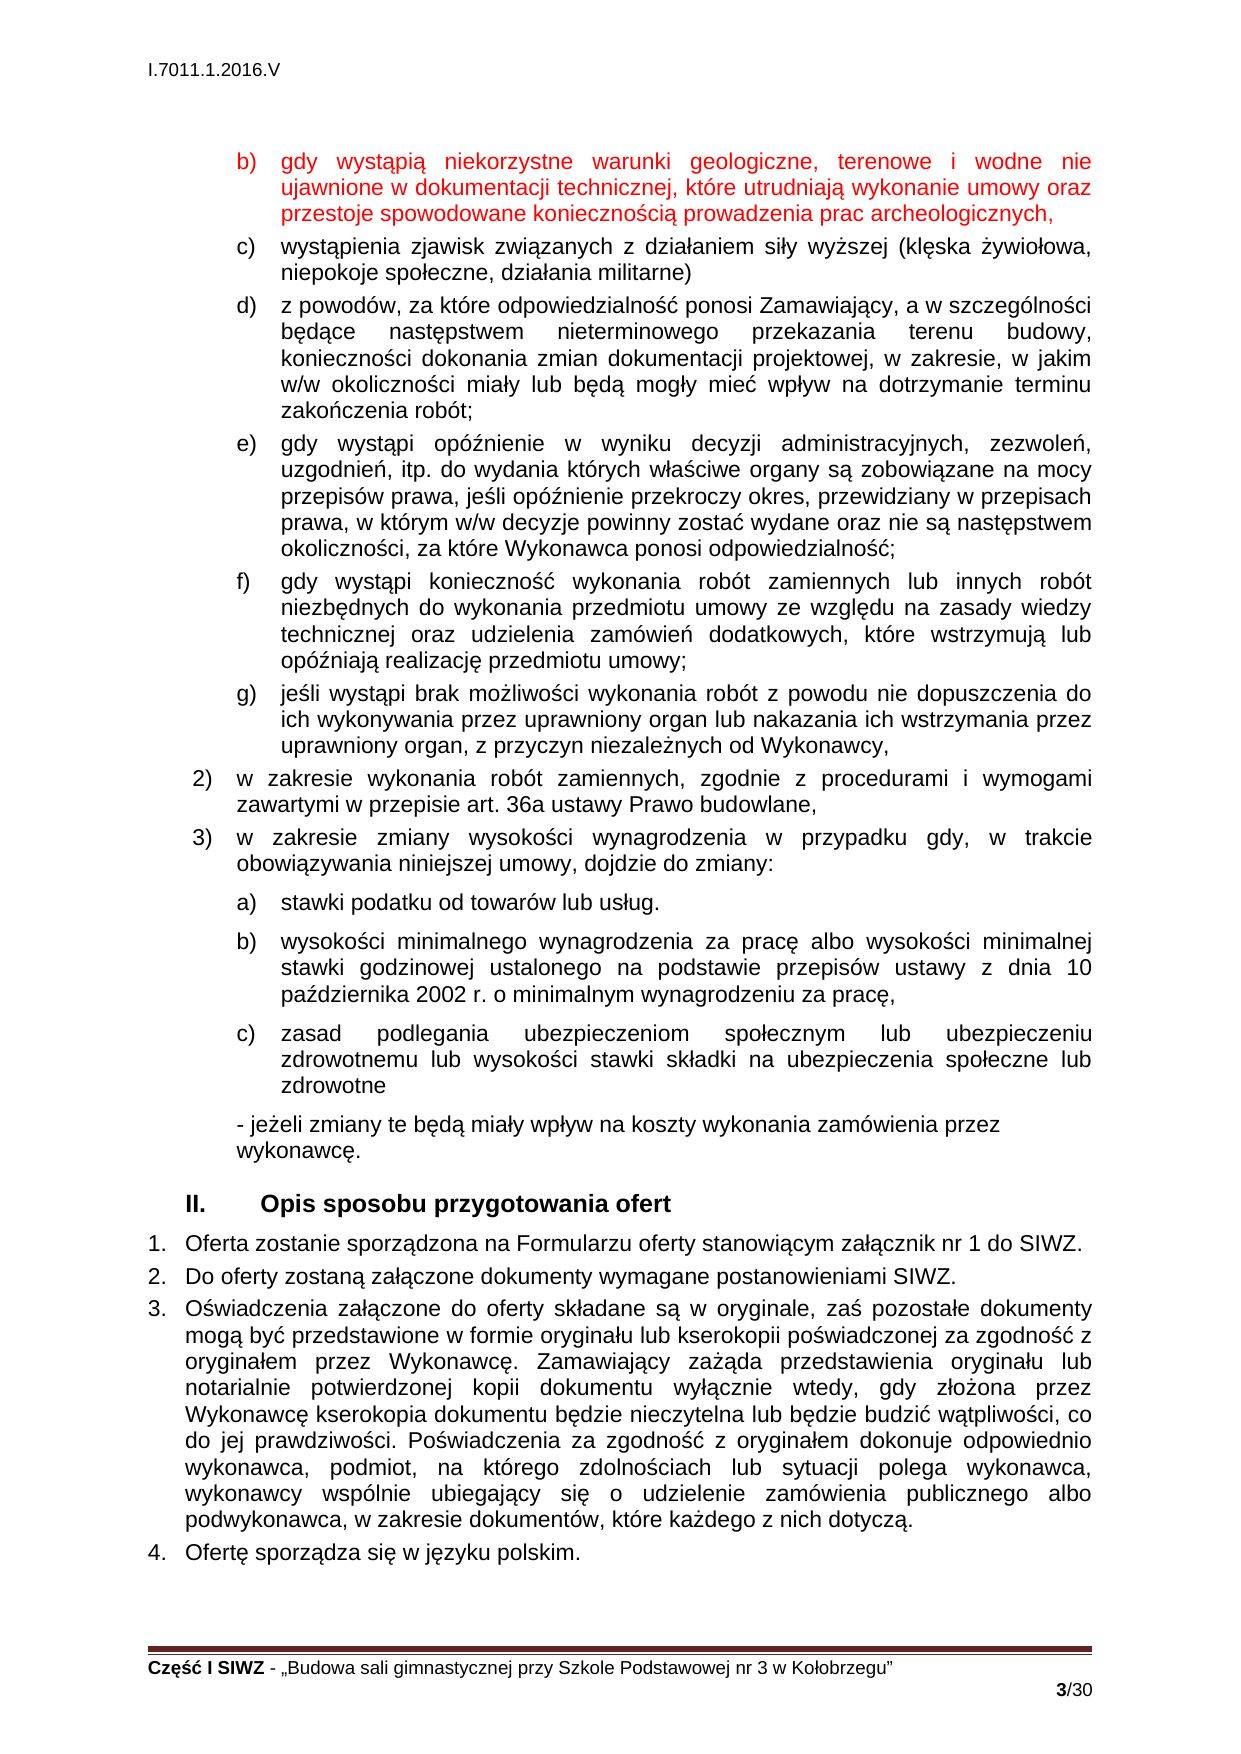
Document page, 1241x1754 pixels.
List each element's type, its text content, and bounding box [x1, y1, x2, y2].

list w zakresie zmiany wysokości wynagrodzenia w przypadku gdy, w trakcie obowiązywania niniejszej umowy, dojdzie do zmiany: [192, 824, 1092, 877]
list stawki podatku od towarów lub usług. [236, 889, 1092, 916]
list gdy wystąpi opóźnienie w wyniku decyzji administracyjnych, zezwoleń, uzgodnień, itp. do wydania których właściwe organy są zobowiązane na mocy przepisów prawa, jeśli opóźnienie przekroczy okres, przewidziany w przepisach prawa, w którym w/w decyzje powinny zostać wydane oraz nie są następstwem okoliczności, za które Wykonawca ponosi odpowiedzialność; [236, 430, 1092, 562]
list gdy wystąpi konieczność wykonania robót zamiennych lub innych robót niezbędnych do wykonania przedmiotu umowy ze względu na zasady wiedzy technicznej oraz udzielenia zamówień dodatkowych, które wstrzymują lub opóźniają realizację przedmiotu umowy; [236, 568, 1092, 673]
list zasad podlegania ubezpieczeniom społecznym lub ubezpieczeniu zdrowotnemu lub wysokości stawki składki na ubezpieczenia społeczne lub zdrowotne [236, 1019, 1092, 1099]
text - jeżeli zmiany te będą miały wpływ na koszty wykonania zamówienia przez wykonawcę. [236, 1111, 1092, 1164]
list Oferta zostanie sporządzona na Formularzu oferty stanowiącym załącznik nr 1 do SIWZ. [148, 1230, 1092, 1256]
list wysokości minimalnego wynagrodzenia za pracę albo wysokości minimalnej stawki godzinowej ustalonego na podstawie przepisów ustawy z dnia 10 października 2002 r. o minimalnym wynagrodzeniu za pracę, [236, 928, 1092, 1007]
list wystąpienia zjawisk związanych z działaniem siły wyższej (klęska żywiołowa, niepokoje społeczne, działania militarne) [236, 233, 1092, 286]
list Do oferty zostaną załączone dokumenty wymagane postanowieniami SIWZ. [148, 1263, 1092, 1289]
list jeśli wystąpi brak możliwości wykonania robót z powodu nie dopuszczenia do ich wykonywania przez uprawniony organ lub nakazania ich wstrzymania przez uprawniony organ, z przyczyn niezależnych od Wykonawcy, [236, 680, 1092, 759]
list gdy wystąpią niekorzystne warunki geologiczne, terenowe i wodne nie ujawnione w dokumentacji technicznej, które utrudniają wykonanie umowy oraz przestoje spowodowane koniecznością prowadzenia prac archeologicznych, [236, 148, 1092, 227]
list Ofertę sporządza się w języku polskim. [148, 1539, 1092, 1565]
list w zakresie wykonania robót zamiennych, zgodnie z procedurami i wymogami zawartymi w przepisie art. 36a ustawy Prawo budowlane, [192, 765, 1092, 818]
list z powodów, za które odpowiedzialność ponosi Zamawiający, a w szczególności będące następstwem nieterminowego przekazania terenu budowy, konieczności dokonania zmian dokumentacji projektowej, w zakresie, w jakim w/w okoliczności miały lub będą mogły mieć wpływ na dotrzymanie terminu zakończenia robót; [236, 292, 1092, 424]
subtitle Opis sposobu przygotowania ofert [185, 1189, 1092, 1218]
list Oświadczenia załączone do oferty składane są w oryginale, zaś pozostałe dokumenty mogą być przedstawione w formie oryginału lub kserokopii poświadczonej za zgodność z oryginałem przez Wykonawcę. Zamawiający zażąda przedstawienia oryginału lub notarialnie potwierdzonej kopii dokumentu wyłącznie wtedy, gdy złożona przez Wykonawcę kserokopia dokumentu będzie nieczytelna lub będzie budzić wątpliwości, co do jej prawdziwości. Poświadczenia za zgodność z oryginałem dokonuje odpowiednio wykonawca, podmiot, na którego zdolnościach lub sytuacji polega wykonawca, wykonawcy wspólnie ubiegający się o udzielenie zamówienia publicznego albo podwykonawca, w zakresie dokumentów, które każdego z nich dotyczą. [148, 1295, 1092, 1532]
